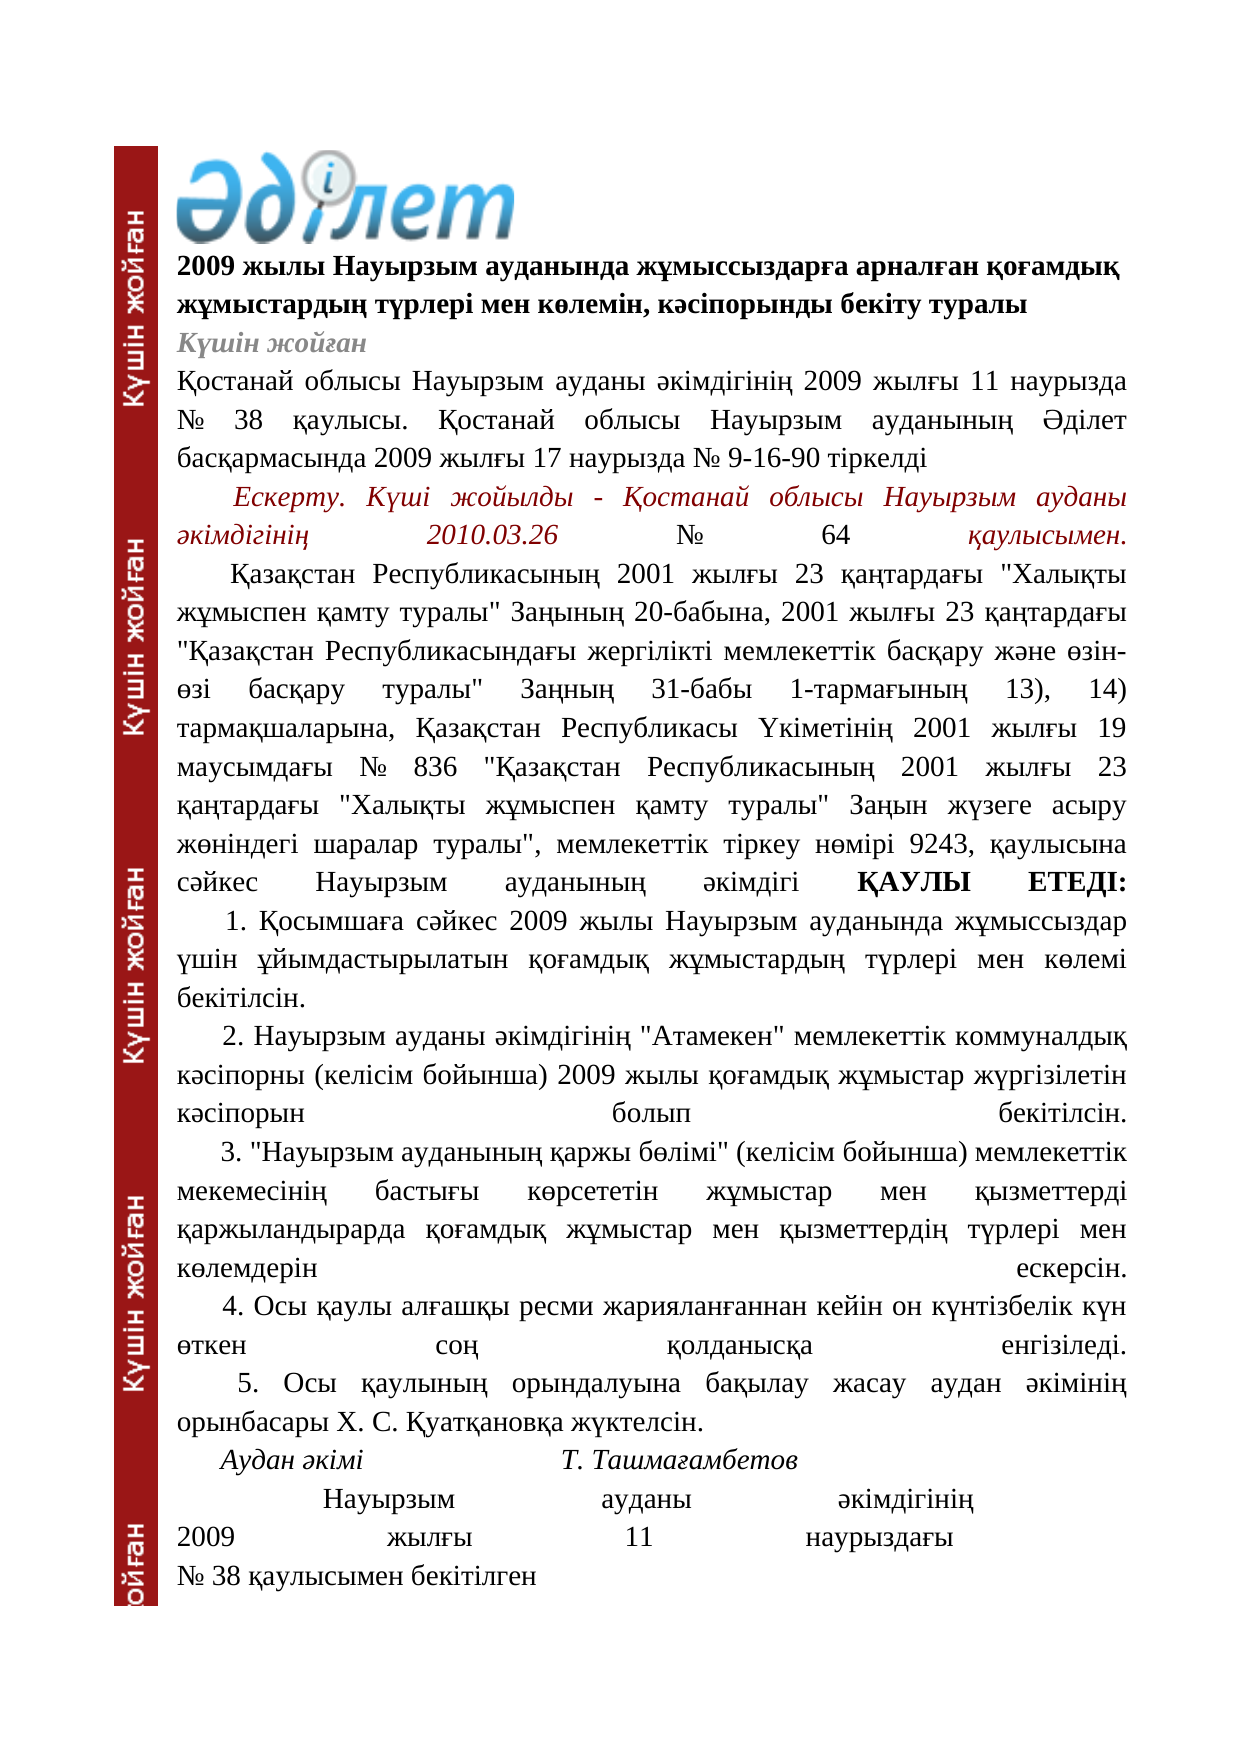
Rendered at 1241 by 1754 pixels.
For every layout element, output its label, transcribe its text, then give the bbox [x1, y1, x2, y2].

picture [176, 150, 515, 244]
text Қостанай облысы Науырзым ауданы әкімдігінің 2009 жылғы 11 наурызда № 38 қаулысы. Қостанай облысы Науырзым ауданының Әділет басқармасында 2009 жылғы 17 наурызда № 9-16-90 тіркелді [112, 363, 1128, 474]
text Науырзым ауданы әкімдігінің 2009 жылғы 11 наурыздағы № 38 қаулысымен бекітілген [112, 1481, 1128, 1592]
text Аудан әкімі Т. Ташмағамбетов [112, 1442, 1128, 1476]
picture [114, 1476, 158, 1481]
picture [114, 358, 158, 363]
text Күшін жойған [112, 325, 1128, 358]
picture [114, 1437, 158, 1442]
picture [114, 146, 158, 248]
text 2009 жылы Науырзым ауданында жұмыссыздарға арналған қоғамдық жұмыстардың түрлері мен көлемін, кәсіпорынды бекіту туралы [112, 248, 1128, 320]
picture [114, 1592, 158, 1606]
text Ескерту. Күші жойылды - Қостанай облысы Науырзым ауданы әкімдігінің 2010.03.26 № 64 қаулысымен. Қазақстан Республикасының 2001 жылғы 23 қаңтардағы "Халықты жұмыспен қамту туралы" Заңының 20-бабына, 2001 жылғы 23 қаңтардағы "Қазақстан Республикасындағы жергілікті мемлекеттік басқару және өзін-өзі басқару туралы" Заңның 31-бабы 1-тармағының 13), 14) тармақшаларына, Қазақстан Республикасы Үкіметінің 2001 жылғы 19 маусымдағы № 836 "Қазақстан Республикасының 2001 жылғы 23 қаңтардағы "Халықты жұмыспен қамту туралы" Заңын жүзеге асыру жөніндегі шаралар туралы", мемлекеттiк тiркеу нөмiрi 9243, қаулысына сәйкес Науырзым ауданының әкімдiгi ҚАУЛЫ ЕТЕДІ: 1. Қосымшаға сәйкес 2009 жылы Науырзым ауданында жұмыссыздар үшін ұйымдастырылатын қоғамдық жұмыстардың түрлері мен көлемі бекітілсін. 2. Науырзым ауданы әкiмдiгiнiң "Атамекен" мемлекеттiк коммуналдық кәсiпорны (келісім бойынша) 2009 жылы қоғамдық жұмыстар жүргізілетін кәсіпорын болып бекітілсін. 3. "Науырзым ауданының қаржы бөлімі" (келісім бойынша) мемлекеттік мекемесінің бастығы көрсететін жұмыстар мен қызметтерді қаржыландырарда қоғамдық жұмыстар мен қызметтердің түрлері мен көлемдерін ескерсін. 4. Осы қаулы алғашқы ресми жарияланғаннан кейiн он күнтiзбелiк күн өткен соң қолданысқа енгiзiледi. 5. Осы қаулының орындалуына бақылау жасау аудан әкімінің орынбасары Х. С. Қуатқановқа жүктелсін. [112, 479, 1128, 1437]
picture [114, 320, 158, 325]
picture [114, 474, 158, 479]
